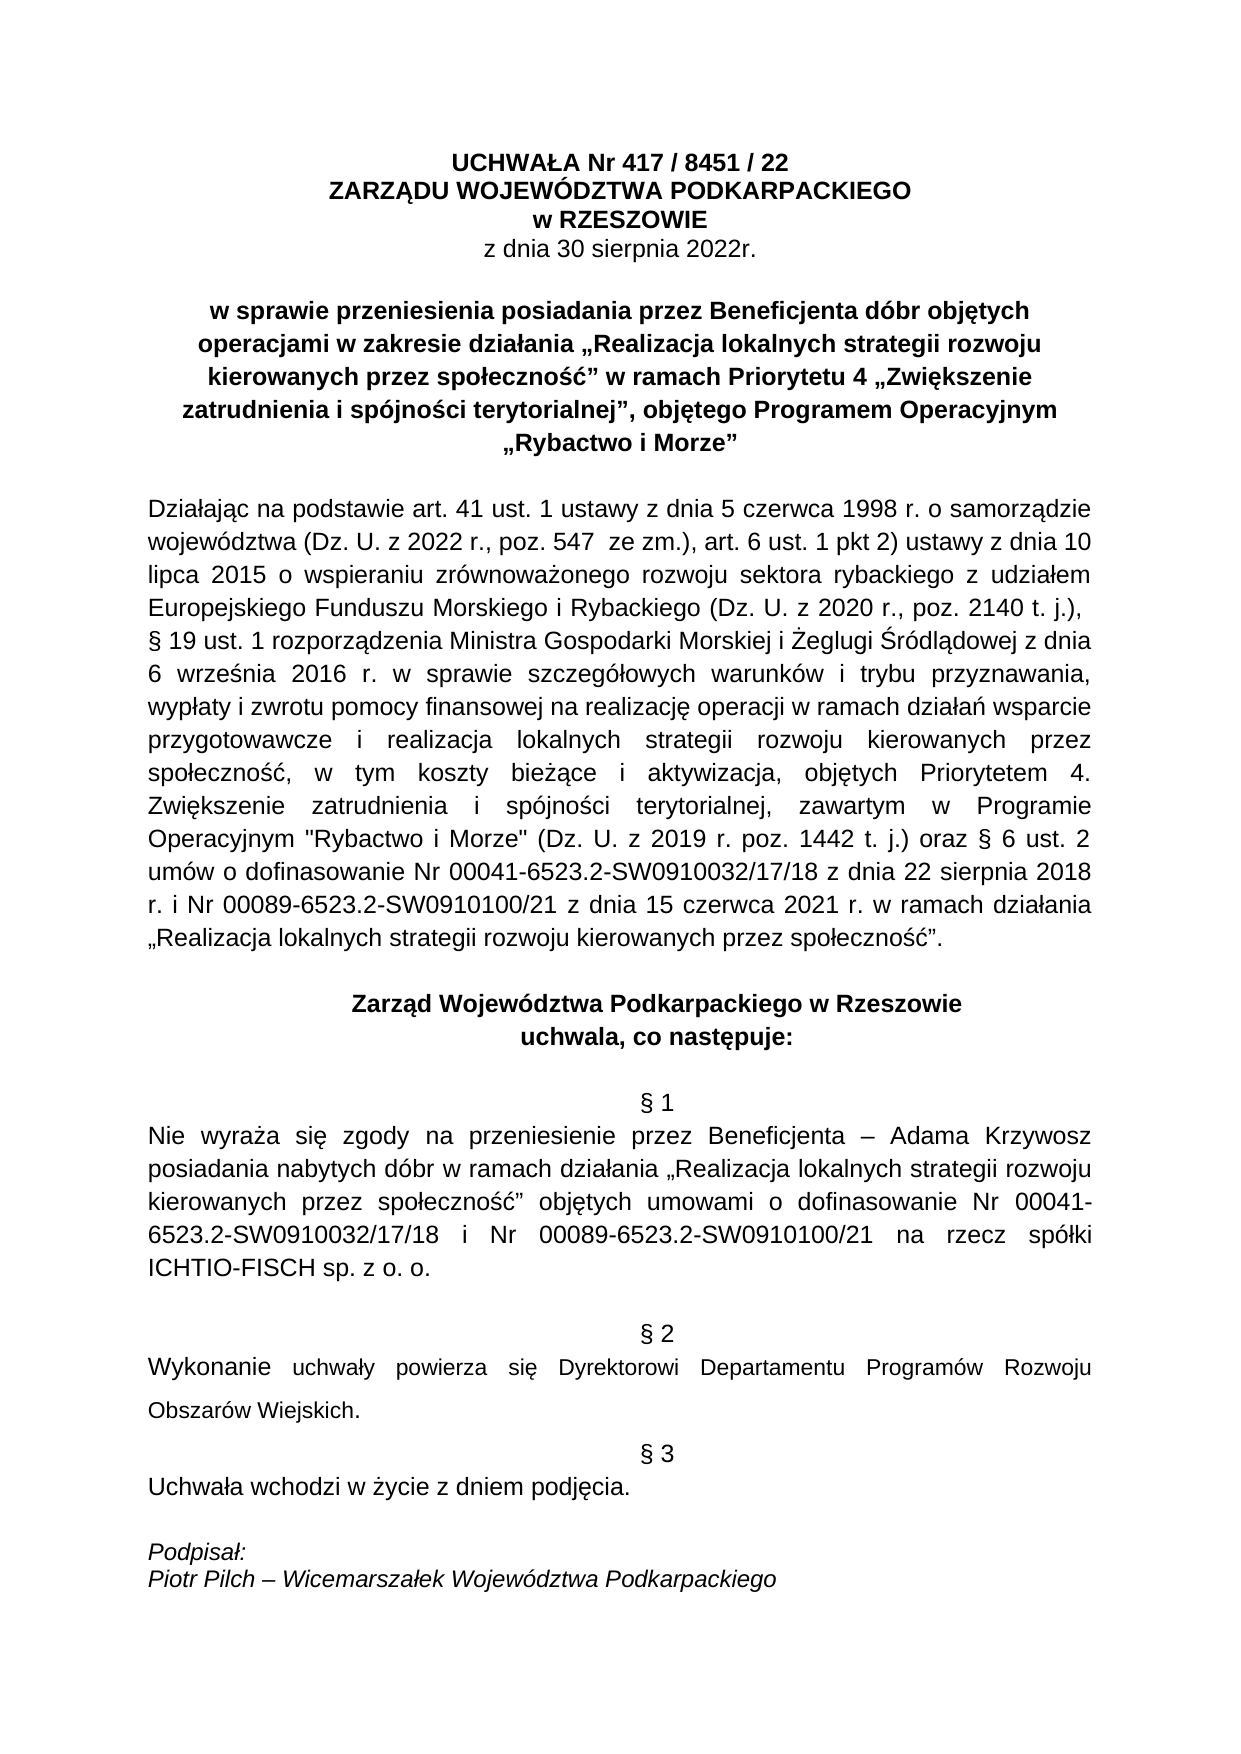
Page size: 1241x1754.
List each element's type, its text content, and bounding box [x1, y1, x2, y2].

text w sprawie przeniesienia posiadania przez Beneficjenta dóbr objętych operacjami w zakresie działania „Realizacja lokalnych strategii rozwoju kierowanych przez społeczność” w ramach Priorytetu 4 „Zwiększenie zatrudnienia i spójności terytorialnej”, objętego Programem Operacyjnym „Rybactwo i Morze” [148, 263, 1093, 456]
text Wykonanie uchwały powierza się Dyrektorowi Departamentu Programów Rozwoju Obszarów Wiejskich. [148, 1352, 1093, 1424]
text Zarząd Województwa Podkarpackiego w Rzeszowie [148, 989, 1093, 1018]
text z dnia 30 sierpnia 2022r. [148, 234, 1093, 263]
text Podpisał: [148, 1538, 1093, 1565]
text uchwala, co następuje: [148, 1022, 1093, 1051]
text ZARZĄDU WOJEWÓDZTWA PODKARPACKIEGO [148, 176, 1093, 205]
text Uchwała wchodzi w życie z dniem podjęcia. [148, 1472, 1093, 1500]
text Nie wyraża się zgody na przeniesienie przez Beneficjenta – Adama Krzywosz posiadania nabytych dóbr w ramach działania „Realizacja lokalnych strategii rozwoju kierowanych przez społeczność” objętych umowami o dofinasowanie Nr 00041-6523.2-SW0910032/17/18 i Nr 00089-6523.2-SW0910100/21 na rzecz spółki ICHTIO-FISCH sp. z o. o. [148, 1121, 1093, 1282]
text § 3 [148, 1438, 1093, 1467]
text UCHWAŁA Nr 417 / 8451 / 22 [148, 148, 1093, 176]
text Piotr Pilch – Wicemarszałek Województwa Podkarpackiego [148, 1565, 1093, 1593]
text Działając na podstawie art. 41 ust. 1 ustawy z dnia 5 czerwca 1998 r. o samorządzie województwa (Dz. U. z 2022 r., poz. 547 ze zm.), art. 6 ust. 1 pkt 2) ustawy z dnia 10 lipca 2015 o wspieraniu zrównoważonego rozwoju sektora rybackiego z udziałem Europejskiego Funduszu Morskiego i Rybackiego (Dz. U. z 2020 r., poz. 2140 t. j.), § 19 ust. 1 rozporządzenia Ministra Gospodarki Morskiej i Żeglugi Śródlądowej z dnia 6 września 2016 r. w sprawie szczegółowych warunków i trybu przyznawania, wypłaty i zwrotu pomocy finansowej na realizację operacji w ramach działań wsparcie przygotowawcze i realizacja lokalnych strategii rozwoju kierowanych przez społeczność, w tym koszty bieżące i aktywizacja, objętych Priorytetem 4. Zwiększenie zatrudnienia i spójności terytorialnej, zawartym w Programie Operacyjnym "Rybactwo i Morze" (Dz. U. z 2019 r. poz. 1442 t. j.) oraz § 6 ust. 2 umów o dofinasowanie Nr 00041-6523.2-SW0910032/17/18 z dnia 22 sierpnia 2018 r. i Nr 00089-6523.2-SW0910100/21 z dnia 15 czerwca 2021 r. w ramach działania „Realizacja lokalnych strategii rozwoju kierowanych przez społeczność”. [148, 494, 1093, 952]
text § 2 [148, 1319, 1093, 1348]
text § 1 [148, 1088, 1093, 1117]
text w RZESZOWIE [148, 205, 1093, 234]
